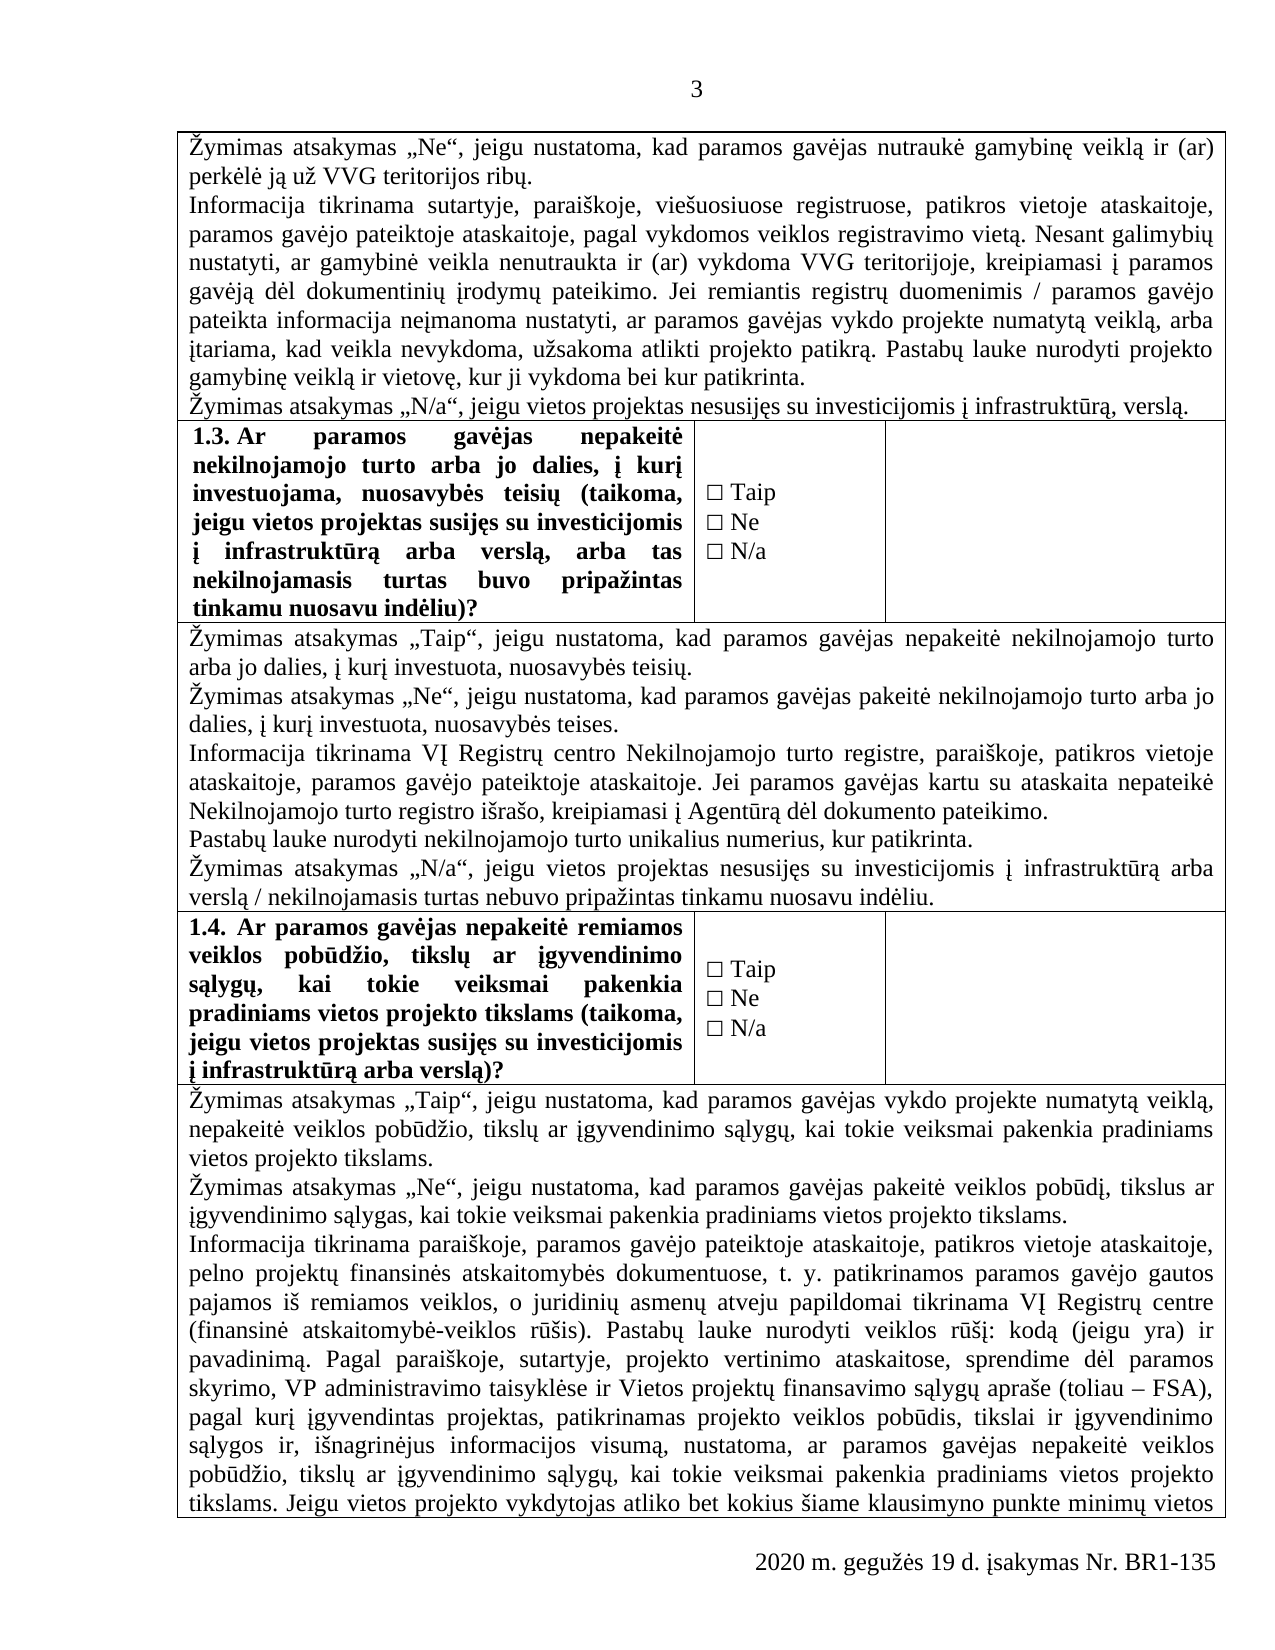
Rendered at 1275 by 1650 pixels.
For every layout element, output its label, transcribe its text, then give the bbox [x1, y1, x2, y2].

table_cell Taip Ne N/a [695, 912, 885, 1084]
table_cell [886, 912, 1225, 1084]
table_cell [886, 421, 1225, 622]
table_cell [178, 1085, 1225, 1517]
table_cell Žymimas atsakymas „Taip“, jeigu nustatoma, kad paramos gavėjas nepakeitė nekilnojamojo turto arba jo dalies, į kurį investuota, nuosavybės teisių. Žymimas atsakymas „Ne“, jeigu nustatoma, kad paramos gavėjas pakeitė nekilnojamojo turto arba jo dalies, į kurį investuota, nuosavybės teises. Informacija tikrinama VĮ Registrų centro Nekilnojamojo turto registre, paraiškoje, patikros vietoje ataskaitoje, paramos gavėjo pateiktoje ataskaitoje. Jei paramos gavėjas kartu su ataskaita nepateikė Nekilnojamojo turto registro išrašo, kreipiamasi į Agentūrą dėl dokumento pateikimo. Pastabų lauke nurodyti nekilnojamojo turto unikalius numerius, kur patikrinta. Žymimas atsakymas „N/a“, jeigu vietos projektas nesusijęs su investicijomis į infrastruktūrą arba verslą / nekilnojamasis turtas nebuvo pripažintas tinkamu nuosavu indėliu. [178, 623, 1225, 911]
table_cell Taip Ne N/a [695, 421, 885, 622]
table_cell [178, 133, 1225, 420]
table_cell Ar paramos gavėjas nepakeitė remiamos veiklos pobūdžio, tikslų ar įgyvendinimo sąlygų, kai tokie veiksmai pakenkia pradiniams vietos projekto tikslams (taikoma, jeigu vietos projektas susijęs su investicijomis į infrastruktūrą arba verslą)? [178, 912, 694, 1084]
table_cell Ar paramos gavėjas nepakeitė nekilnojamojo turto arba jo dalies, į kurį investuojama, nuosavybės teisių (taikoma, jeigu vietos projektas susijęs su investicijomis į infrastruktūrą arba verslą, arba tas nekilnojamasis turtas buvo pripažintas tinkamu nuosavu indėliu)? [178, 421, 694, 622]
